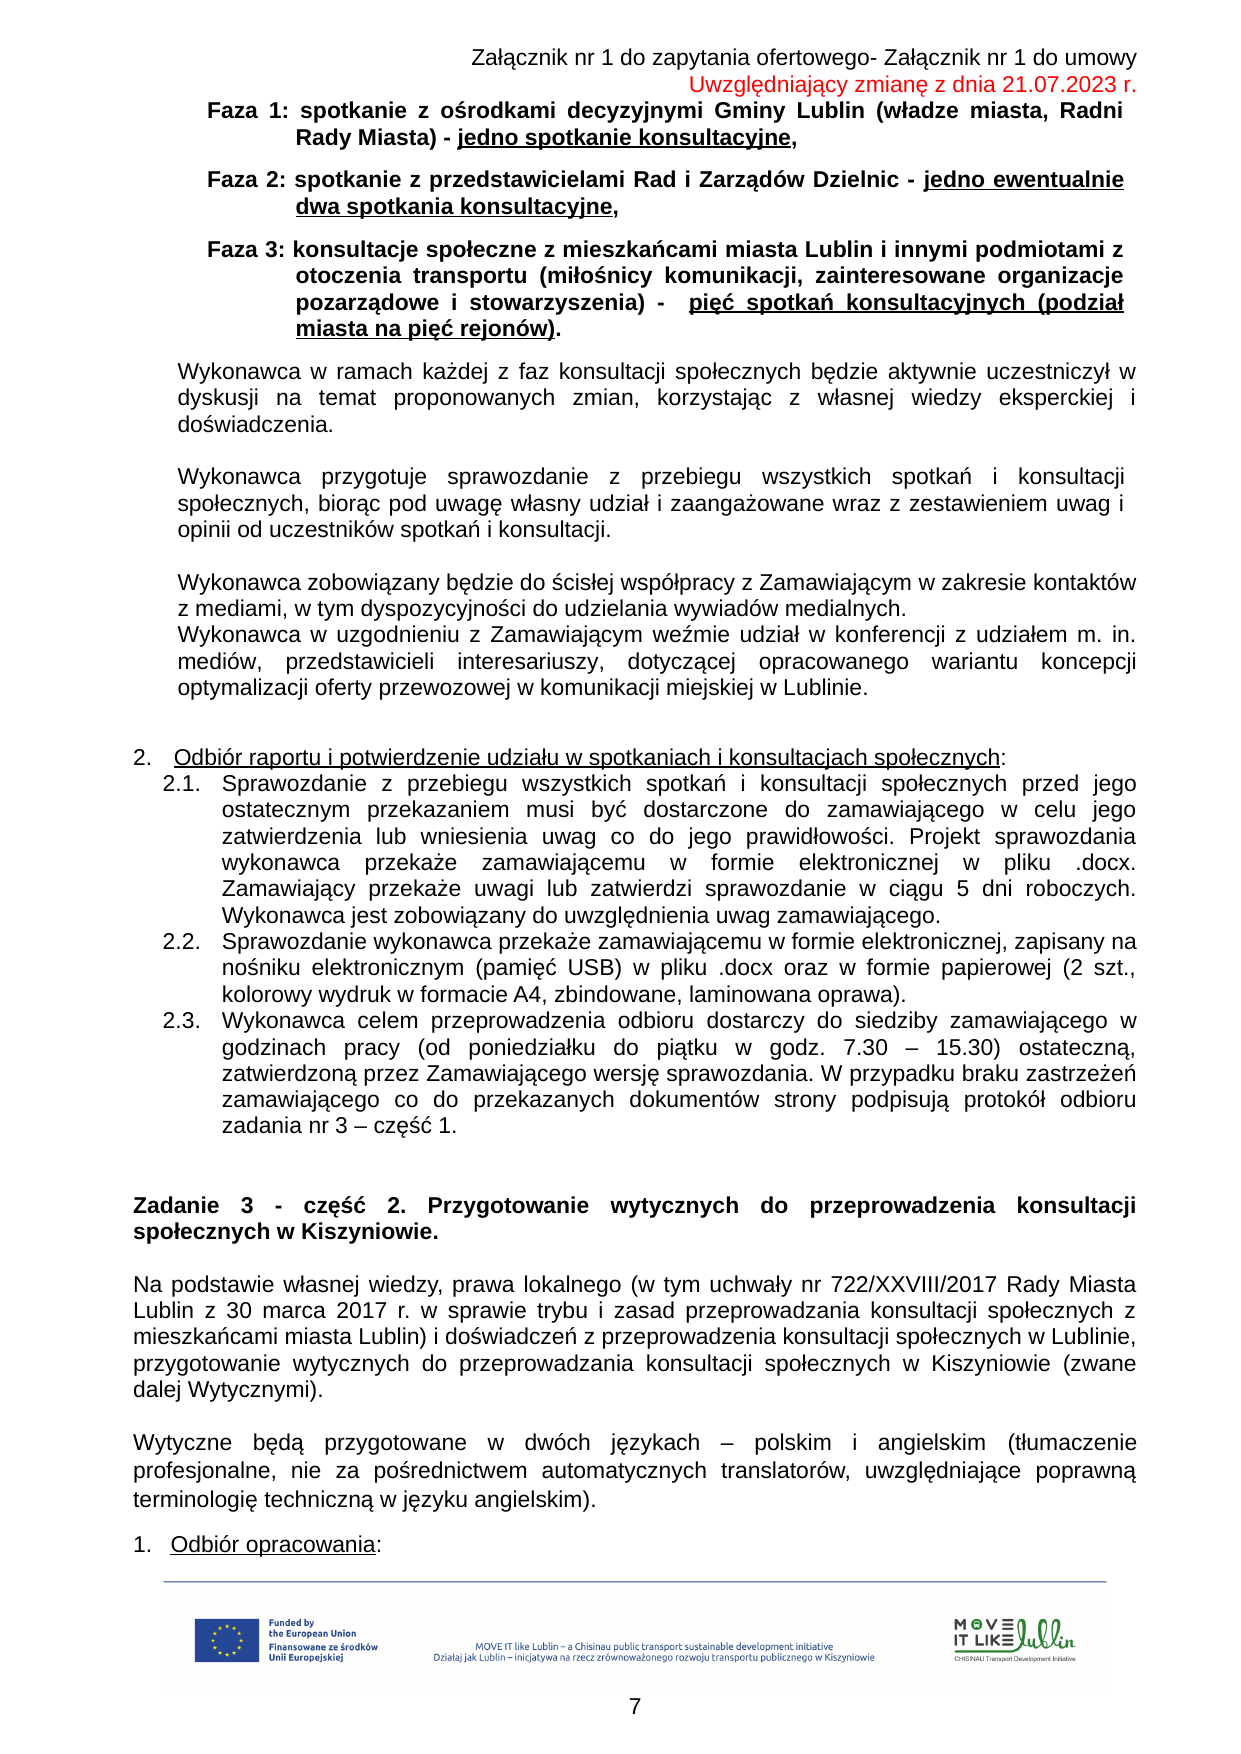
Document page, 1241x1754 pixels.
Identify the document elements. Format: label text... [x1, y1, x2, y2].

text Na podstawie własnej wiedzy, prawa lokalnego (w tym uchwały nr 722/XXVIII/2017 Rady Miasta Lublin z 30 marca 2017 r. w sprawie trybu i zasad przeprowadzania konsultacji społecznych z mieszkańcami miasta Lublin) i doświadczeń z przeprowadzenia konsultacji społecznych w Lublinie, przygotowanie wytycznych do przeprowadzania konsultacji społecznych w Kiszyniowie (zwane dalej Wytycznymi). [133, 1271, 1137, 1402]
list Sprawozdanie wykonawca przekaże zamawiającemu w formie elektronicznej, zapisany na nośniku elektronicznym (pamięć USB) w pliku .docx oraz w formie papierowej (2 szt., kolorowy wydruk w formacie A4, zbindowane, laminowana oprawa). [162, 928, 1137, 1007]
text Wytyczne będą przygotowane w dwóch językach – polskim i angielskim (tłumaczenie profesjonalne, nie za pośrednictwem automatycznych translatorów, uwzględniające poprawną terminologię techniczną w języku angielskim). [133, 1429, 1137, 1512]
list Sprawozdanie z przebiegu wszystkich spotkań i konsultacji społecznych przed jego ostatecznym przekazaniem musi być dostarczone do zamawiającego w celu jego zatwierdzenia lub wniesienia uwag co do jego prawidłowości. Projekt sprawozdania wykonawca przekaże zamawiającemu w formie elektronicznej w pliku .docx. Zamawiający przekaże uwagi lub zatwierdzi sprawozdanie w ciągu 5 dni roboczych. Wykonawca jest zobowiązany do uwzględnienia uwag zamawiającego. [162, 770, 1137, 928]
text Zadanie 3 - część 2. Przygotowanie wytycznych do przeprowadzenia konsultacji społecznych w Kiszyniowie. [133, 1192, 1137, 1244]
picture [163, 1581, 1107, 1694]
text Wykonawca w ramach każdej z faz konsultacji społecznych będzie aktywnie uczestniczył w dyskusji na temat proponowanych zmian, korzystając z własnej wiedzy eksperckiej i doświadczenia. [177, 358, 1137, 437]
list Wykonawca przygotuje sprawozdanie z przebiegu wszystkich spotkań i konsultacji społecznych, biorąc pod uwagę własny udział i zaangażowane wraz z zestawieniem uwag i opinii od uczestników spotkań i konsultacji. [177, 463, 1126, 542]
list Odbiór raportu i potwierdzenie udziału w spotkaniach i konsultacjach społecznych: [133, 743, 1137, 770]
text Wykonawca w uzgodnieniu z Zamawiającym weźmie udział w konferencji z udziałem m. in. mediów, przedstawicieli interesariuszy, dotyczącej opracowanego wariantu koncepcji optymalizacji oferty przewozowej w komunikacji miejskiej w Lublinie. [177, 621, 1137, 701]
text Faza 1: spotkanie z ośrodkami decyzyjnymi Gminy Lublin (władze miasta, Radni Rady Miasta) - jedno spotkanie konsultacyjne, [207, 97, 1124, 150]
text Wykonawca zobowiązany będzie do ścisłej współpracy z Zamawiającym w zakresie kontaktów z mediami, w tym dyspozycyjności do udzielania wywiadów medialnych. [177, 569, 1137, 621]
text Faza 3: konsultacje społeczne z mieszkańcami miasta Lublin i innymi podmiotami z otoczenia transportu (miłośnicy komunikacji, zainteresowane organizacje pozarządowe i stowarzyszenia) - pięć spotkań konsultacyjnych (podział miasta na pięć rejonów). [207, 236, 1124, 341]
list Odbiór opracowania: [133, 1531, 1137, 1557]
text Faza 2: spotkanie z przedstawicielami Rad i Zarządów Dzielnic - jedno ewentualnie dwa spotkania konsultacyjne, [207, 166, 1124, 219]
list Wykonawca celem przeprowadzenia odbioru dostarczy do siedziby zamawiającego w godzinach pracy (od poniedziałku do piątku w godz. 7.30 – 15.30) ostateczną, zatwierdzoną przez Zamawiającego wersję sprawozdania. W przypadku braku zastrzeżeń zamawiającego co do przekazanych dokumentów strony podpisują protokół odbioru zadania nr 3 – część 1. [162, 1007, 1137, 1139]
